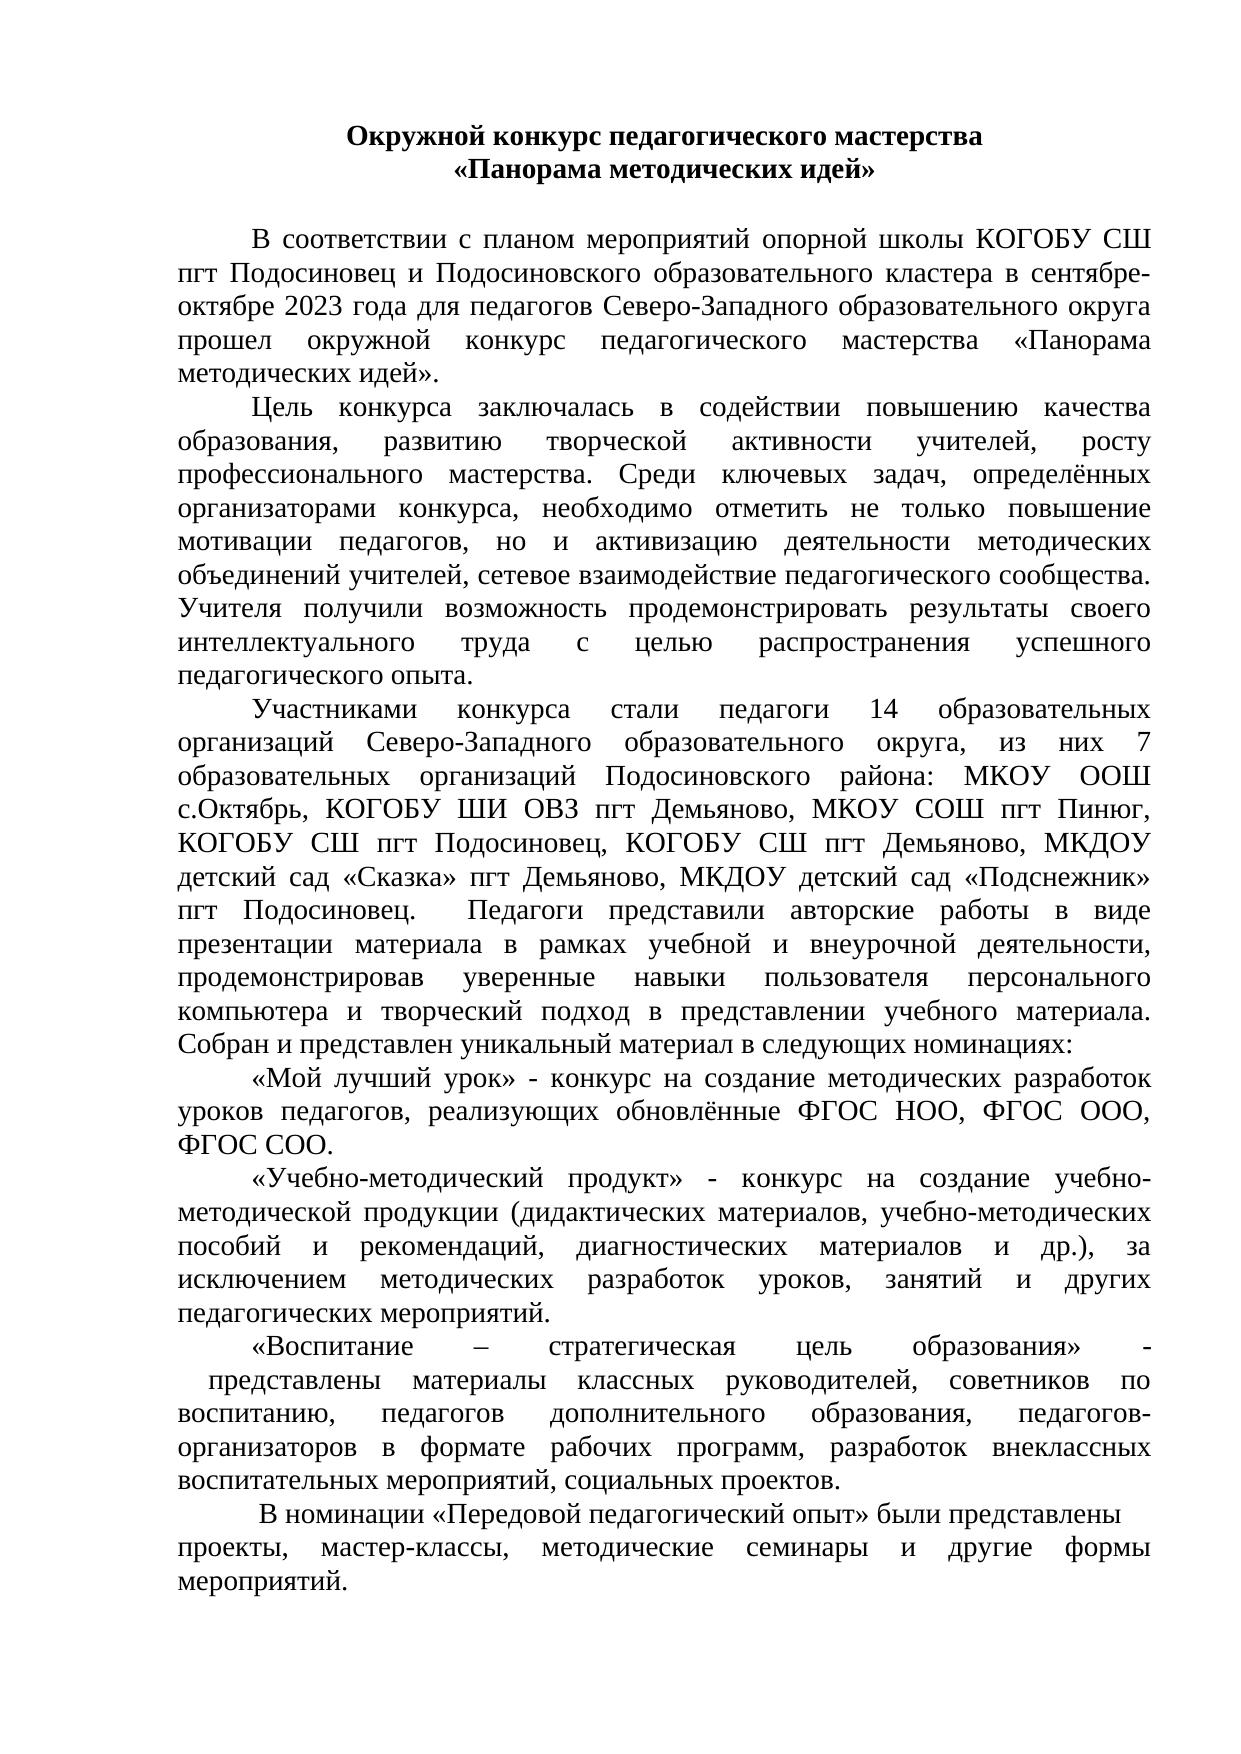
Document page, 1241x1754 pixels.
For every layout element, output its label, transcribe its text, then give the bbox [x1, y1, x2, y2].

text «Панорама методических идей» [177, 152, 1152, 185]
text Цель конкурса заключалась в содействии повышению качества образования, развитию творческой активности учителей, росту профессионального мастерства. Среди ключевых задач, определённых организаторами конкурса, необходимо отметить не только повышение мотивации педагогов, но и активизацию деятельности методических объединений учителей, сетевое взаимодействие педагогического сообщества. Учителя получили возможность продемонстрировать результаты своего интеллектуального труда с целью распространения успешного педагогического опыта. [177, 389, 1152, 691]
text Окружной конкурс педагогического мастерства [177, 118, 1152, 152]
text проекты, мастер-классы, методические семинары и другие формы мероприятий. [177, 1529, 1152, 1597]
text «Мой лучший урок» - конкурс на создание методических разработок уроков педагогов, реализующих обновлённые ФГОС НОО, ФГОС ООО, ФГОС СОО. [177, 1060, 1152, 1161]
text Участниками конкурса стали педагоги 14 образовательных организаций Северо-Западного образовательного округа, из них 7 образовательных организаций Подосиновского района: МКОУ ООШ с.Октябрь, КОГОБУ ШИ ОВЗ пгт Демьяново, МКОУ СОШ пгт Пинюг, КОГОБУ СШ пгт Подосиновец, КОГОБУ СШ пгт Демьяново, МКДОУ детский сад «Сказка» пгт Демьяново, МКДОУ детский сад «Подснежник» пгт Подосиновец. Педагоги представили авторские работы в виде презентации материала в рамках учебной и внеурочной деятельности, продемонстрировав уверенные навыки пользователя персонального компьютера и творческий подход в представлении учебного материала. Собран и представлен уникальный материал в следующих номинациях: [177, 691, 1152, 1060]
text В номинации «Передовой педагогический опыт» были представлены [177, 1496, 1152, 1529]
text «Воспитание – стратегическая цель образования» - представлены материалы классных руководителей, советников по воспитанию, педагогов дополнительного образования, педагогов-организаторов в формате рабочих программ, разработок внеклассных воспитательных мероприятий, социальных проектов. [177, 1328, 1152, 1496]
text В соответствии с планом мероприятий опорной школы КОГОБУ СШ пгт Подосиновец и Подосиновского образовательного кластера в сентябре-октябре 2023 года для педагогов Северо-Западного образовательного округа прошел окружной конкурс педагогического мастерства «Панорама методических идей». [177, 221, 1152, 389]
text «Учебно-методический продукт» - конкурс на создание учебно-методической продукции (дидактических материалов, учебно-методических пособий и рекомендаций, диагностических материалов и др.), за исключением методических разработок уроков, занятий и других педагогических мероприятий. [177, 1161, 1152, 1328]
